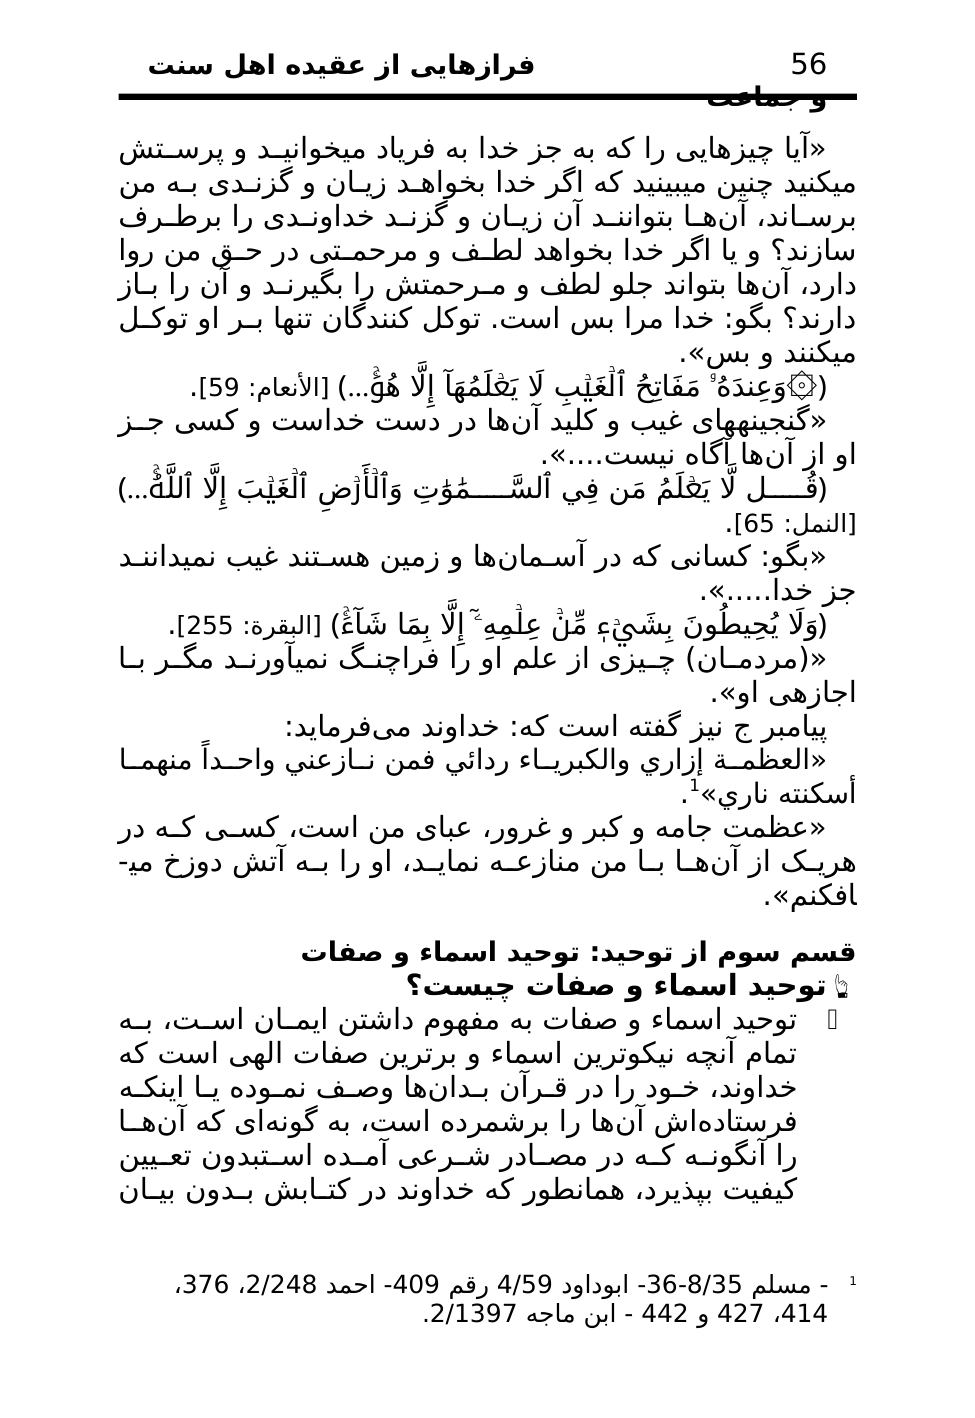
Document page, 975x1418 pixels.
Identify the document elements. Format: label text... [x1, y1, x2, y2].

text قسم سوم از توحید: توحید اسماء و صفات [118, 937, 857, 968]
text توحيد اسماء و صفات چيست؟ [118, 968, 827, 1002]
text ﴿۞وَعِندَهُۥ مَفَاتِحُ ٱلۡغَيۡبِ لَا يَعۡلَمُهَآ إِلَّا هُوَۚ...﴾ [الأنعام: 59]. [118, 369, 857, 403]
text ﴿قُل لَّا يَعۡلَمُ مَن فِي ٱلسَّمَٰوَٰتِ وَٱلۡأَرۡضِ ٱلۡغَيۡبَ إِلَّا ٱللَّهُۚ...﴾ [النمل: 65]. [118, 471, 857, 539]
text «گنجینههای غیب و کلید آن‌ها در دست خداست و کسی جز او از آن‌ها آگاه نیست....». [118, 403, 857, 471]
text «بگو: کسانی که در آسمان‌ها و زمین هستند غیب نمیدانند جز خدا.....». [118, 539, 857, 607]
text «عظمت جامه و کبر و غرور، عبای من است، کسی که در هریک از آن‌ها با من منازعه نماید، او را به آتش دوزخ میافکنم». [118, 810, 857, 912]
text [118, 1002, 827, 1206]
text ﴿وَلَا يُحِيطُونَ بِشَيۡءٖ مِّنۡ عِلۡمِهِۦٓ إِلَّا بِمَا شَآءَۚ﴾ [البقرة: 255]. [118, 607, 857, 641]
text «(مردمان) چیزی از علم او را فراچنگ نمیآورند مگر با اجازهی او». [118, 641, 857, 709]
text «العظمة إزاري والكبرياء ردائي فمن نازعني واحداً منهما أسكنته ناري». [118, 743, 857, 810]
text پیامبر ج نیز گفته است که: خداوند می‌فرماید: [118, 709, 857, 743]
text «آیا چیزهایی را که به جز خدا به فریاد میخوانید و پرستش میکنید چنین میبینید که اگر خدا بخواهد زیان و گزندی به من برساند، آن‌ها بتوانند آن زیان و گزند خداوندی را برطرف سازند؟ و یا اگر خدا بخواهد لطف و مرحمتی در حق من روا دارد، آن‌ها بتواند جلو لطف و مرحمتش را بگیرند و آن را باز دارند؟ بگو: خدا مرا بس است. توکل کنندگان تنها بر او توکل میکنند و بس». [118, 132, 857, 369]
